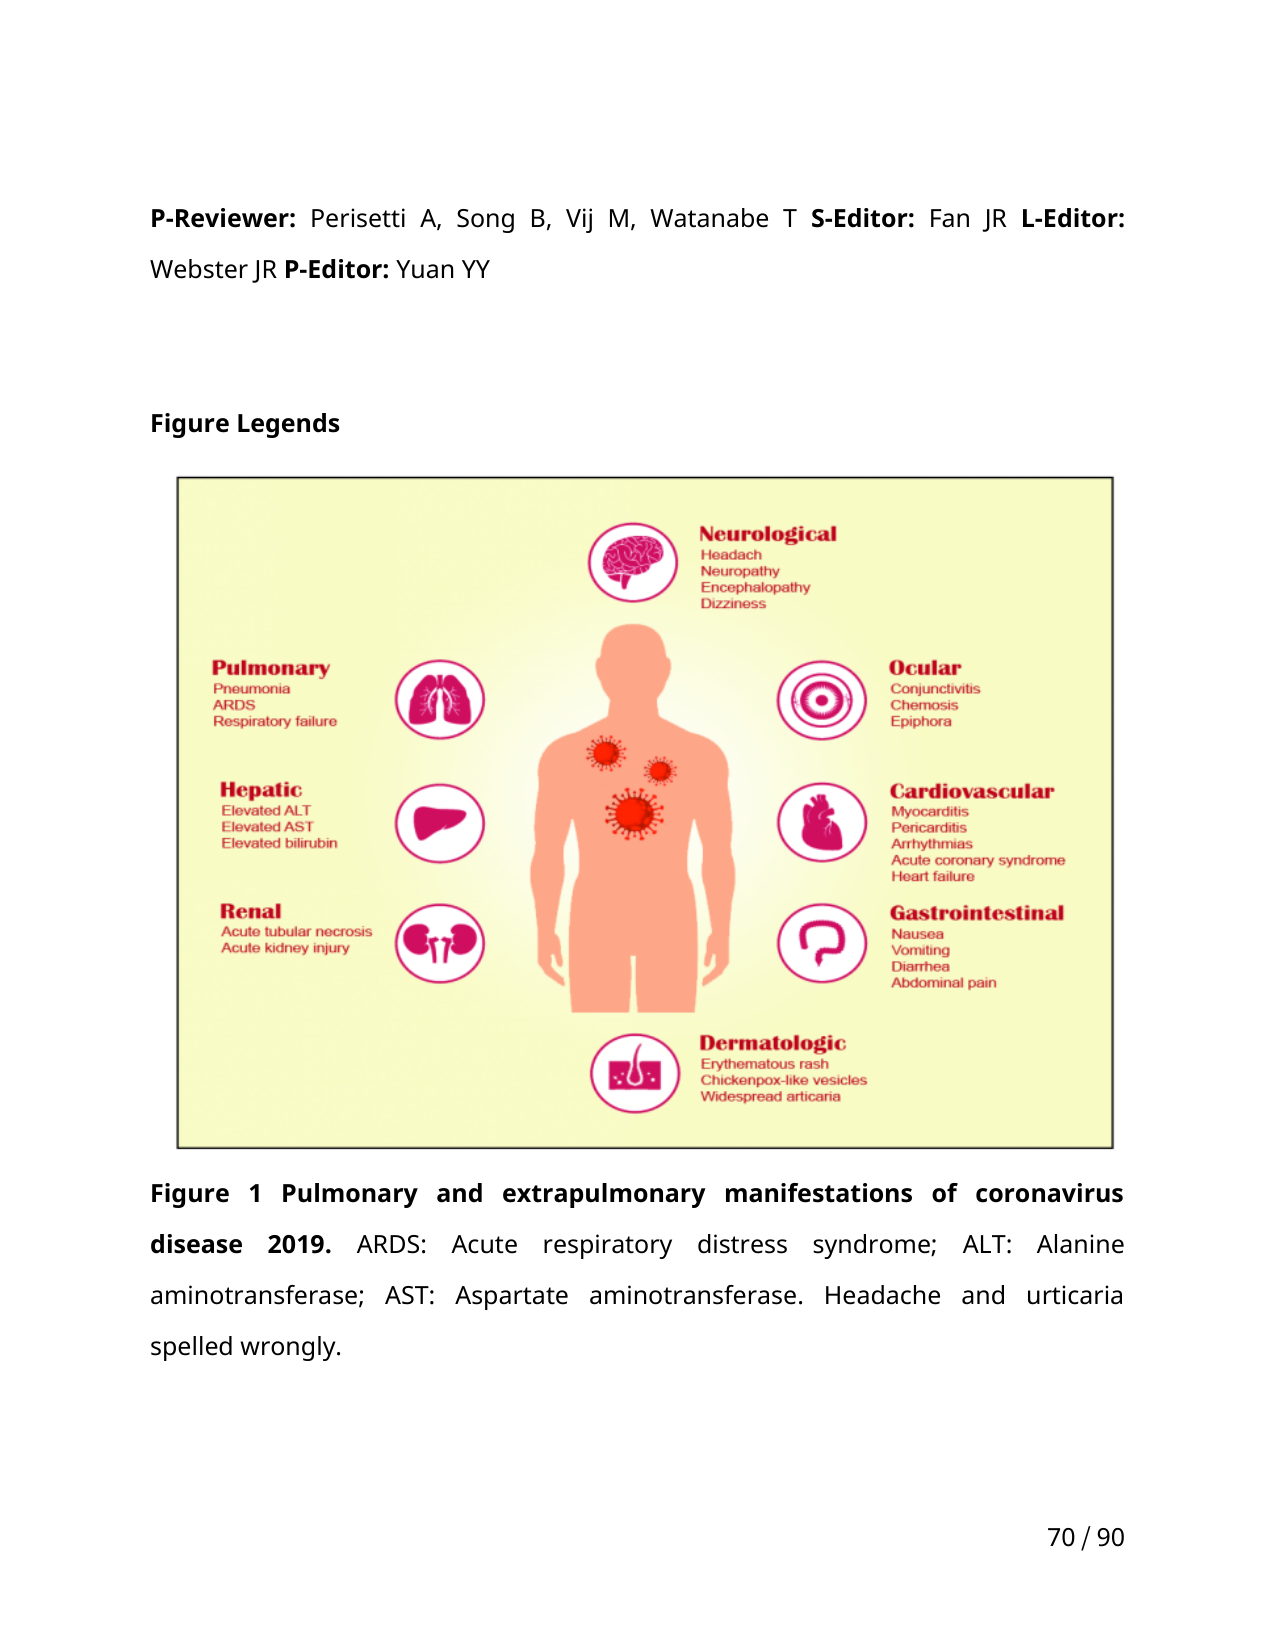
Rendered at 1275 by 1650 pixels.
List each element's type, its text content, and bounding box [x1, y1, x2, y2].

text Figure 1 Pulmonary and extrapulmonary manifestations of coronavirus disease 2019. ARDS: Acute respiratory distress syndrome; ALT: Alanine aminotransferase; AST: Aspartate aminotransferase. Headache and urticaria spelled wrongly. [150, 1175, 1125, 1362]
text P-Reviewer: Perisetti A, Song B, Vij M, Watanabe T S-Editor: Fan JR L-Editor: Webster JR P-Editor: Yuan YY [150, 201, 1125, 286]
picture [150, 456, 1125, 1161]
text Figure Legends [150, 405, 1125, 439]
